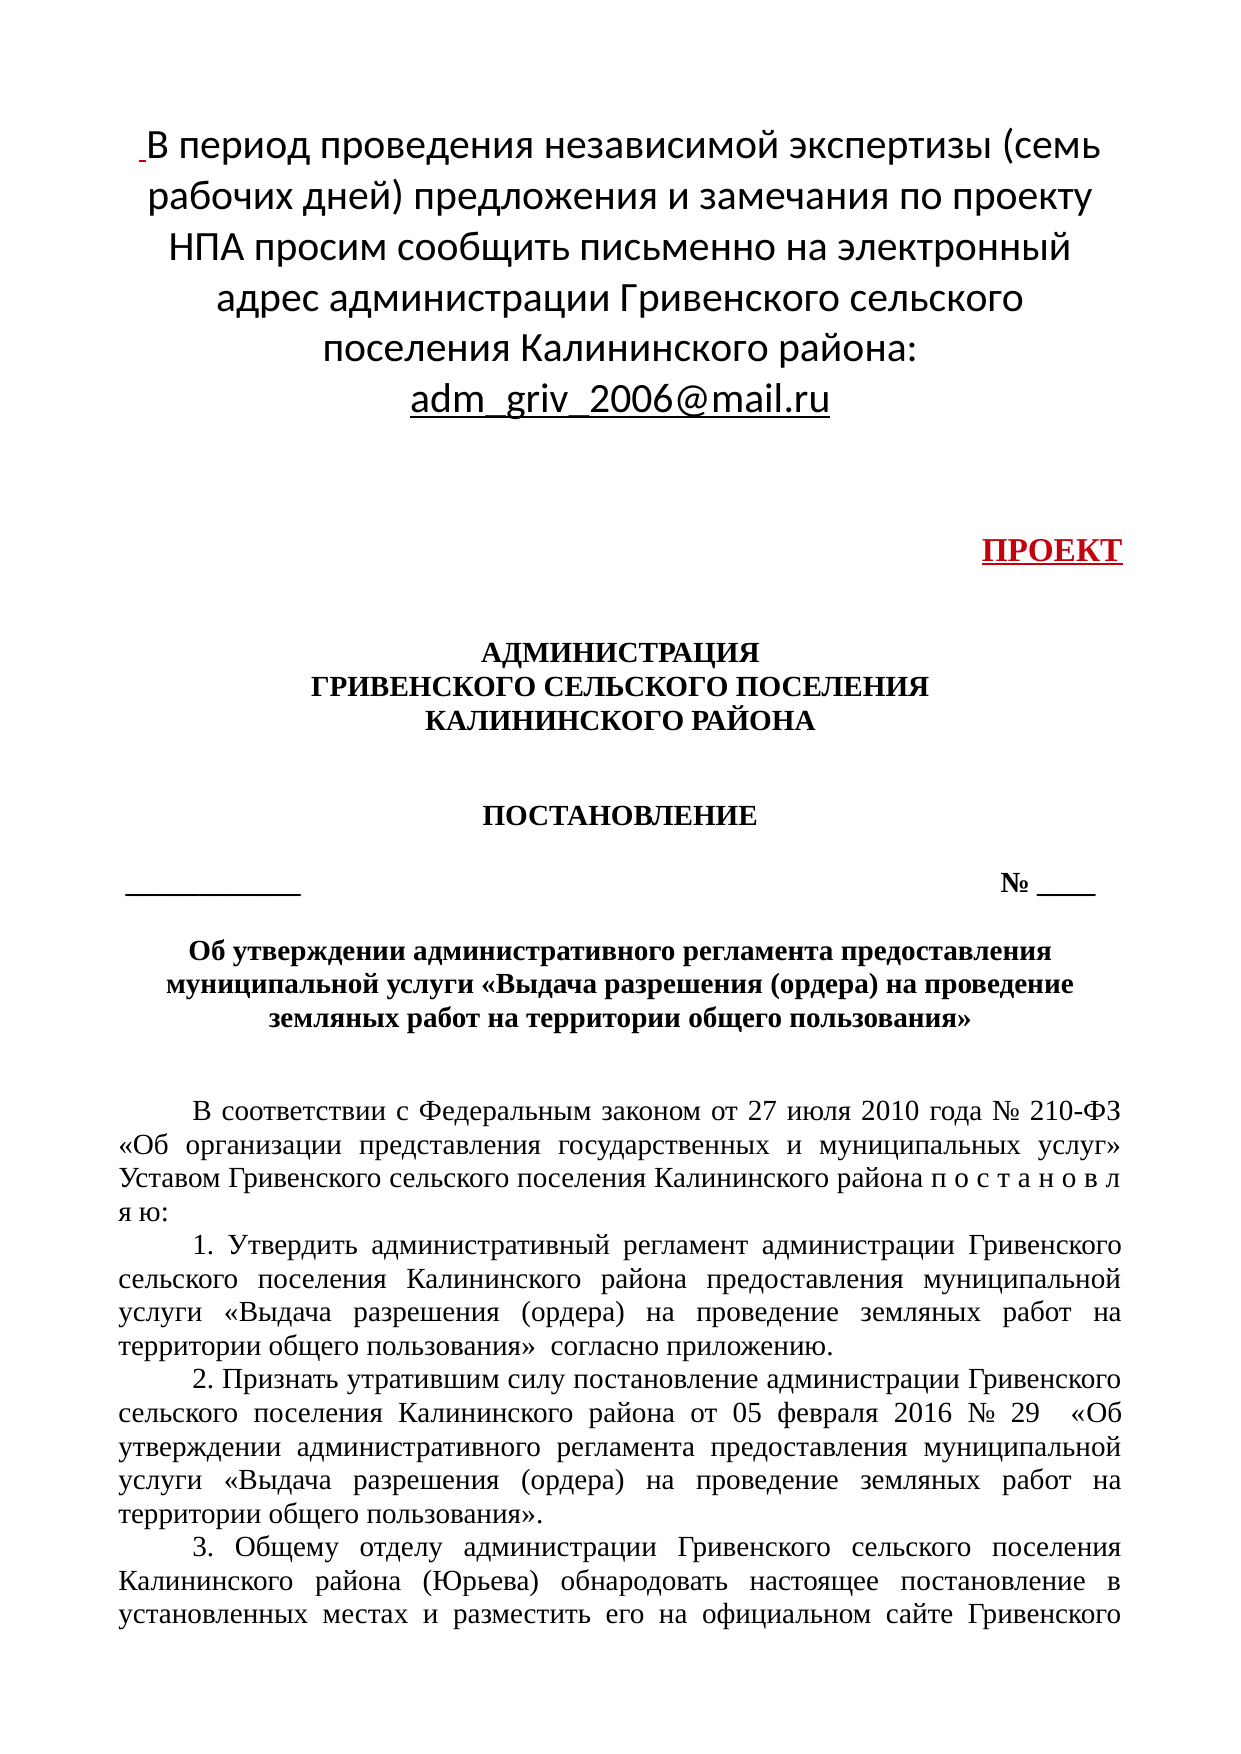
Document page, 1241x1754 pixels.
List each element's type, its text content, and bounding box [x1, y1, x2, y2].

text ПРОЕКТ [118, 530, 1122, 568]
text 1. Утвердить административный регламент администрации Гривенского сельского поселения Калининского района предоставления муниципальной услуги «Выдача разрешения (ордера) на проведение земляных работ на территории общего пользования» согласно приложению. [118, 1227, 1122, 1362]
text В период проведения независимой экспертизы (семь рабочих дней) предложения и замечания по проекту НПА просим сообщить письменно на электронный адрес администрации Гривенского сельского поселения Калининского района: adm_griv_2006@mail.ru [118, 118, 1122, 423]
text ГРИВЕНСКОГО СЕЛЬСКОГО ПОСЕЛЕНИЯ [118, 669, 1122, 703]
text КАЛИНИНСКОГО РАЙОНА [118, 703, 1122, 736]
text ПОСТАНОВЛЕНИЕ [118, 798, 1122, 832]
text В соответствии с Федеральным законом от 27 июля 2010 года № 210-ФЗ «Об организации представления государственных и муниципальных услуг» Уставом Гривенского сельского поселения Калининского района п о с т а н о в л я ю: [118, 1093, 1122, 1227]
text АДМИНИСТРАЦИЯ [118, 636, 1122, 669]
text ____________ № ____ [118, 866, 1122, 899]
text Об утверждении административного регламента предоставления муниципальной услуги «Выдача разрешения (ордера) на проведение земляных работ на территории общего пользования» [118, 933, 1122, 1033]
text 2. Признать утратившим силу постановление администрации Гривенского сельского поселения Калининского района от 05 февраля 2016 № 29 «Об утверждении административного регламента предоставления муниципальной услуги «Выдача разрешения (ордера) на проведение земляных работ на территории общего пользования». [118, 1362, 1122, 1529]
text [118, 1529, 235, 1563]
